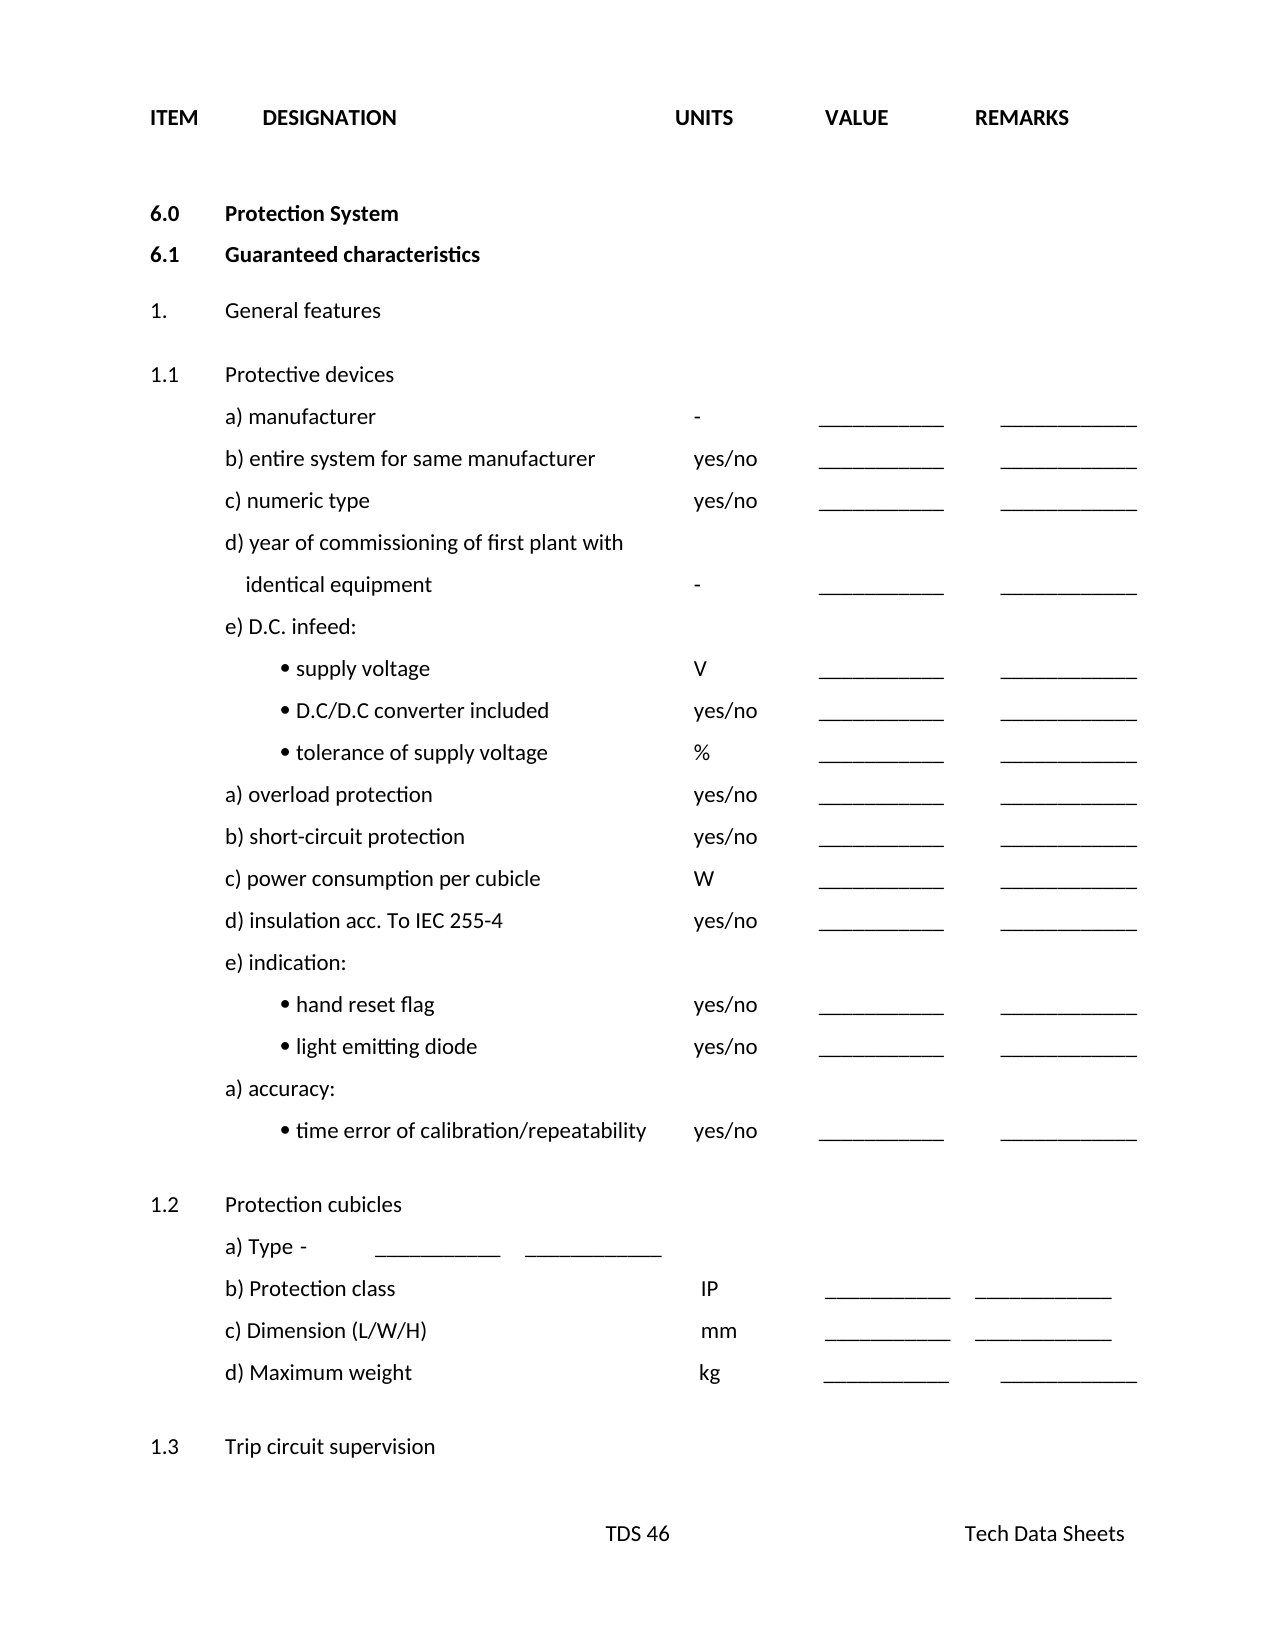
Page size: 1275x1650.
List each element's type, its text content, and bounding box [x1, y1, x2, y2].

text hand reset flag yes/no ___________ ____________ [150, 990, 1125, 1018]
text 1.3 Trip circuit supervision [150, 1432, 1125, 1460]
text 1.1 Protective devices [150, 361, 1125, 388]
text b) short-circuit protection yes/no ___________ ____________ [150, 822, 1125, 850]
text time error of calibration/repeatability yes/no ___________ ____________ [150, 1116, 1125, 1144]
text c) numeric type yes/no ___________ ____________ [150, 486, 1125, 514]
text e) indication: [150, 948, 1125, 976]
text a) accuracy: [150, 1074, 1125, 1102]
text tolerance of supply voltage % ___________ ____________ [150, 738, 1125, 766]
text 6.1 Guaranteed characteristics [150, 240, 1125, 268]
text a) overload protection yes/no ___________ ____________ [150, 780, 1125, 808]
text supply voltage V ___________ ____________ [150, 654, 1125, 682]
text a) Type - ___________ ____________ [150, 1232, 1125, 1260]
text light emitting diode yes/no ___________ ____________ [150, 1032, 1125, 1060]
text c) power consumption per cubicle W ___________ ____________ [150, 864, 1125, 892]
text d) insulation acc. To IEC 255-4 yes/no ___________ ____________ [150, 906, 1125, 934]
text 1. General features [150, 296, 1125, 324]
text a) manufacturer - ___________ ____________ [150, 402, 1125, 431]
text D.C/D.C converter included yes/no ___________ ____________ [150, 696, 1125, 724]
text 6.0 Protection System [150, 199, 1125, 228]
text c) Dimension (L/W/H) mm ___________ ____________ [150, 1316, 1125, 1344]
text d) year of commissioning of first plant with [150, 528, 1125, 556]
text identical equipment - ___________ ____________ [150, 570, 1125, 598]
text b) Protection class IP ___________ ____________ [150, 1274, 1125, 1302]
text e) D.C. infeed: [150, 612, 1125, 640]
text b) entire system for same manufacturer yes/no ___________ ____________ [150, 444, 1125, 472]
text d) Maximum weight kg ___________ ____________ [150, 1358, 1125, 1386]
text 1.2 Protection cubicles [150, 1190, 1125, 1218]
